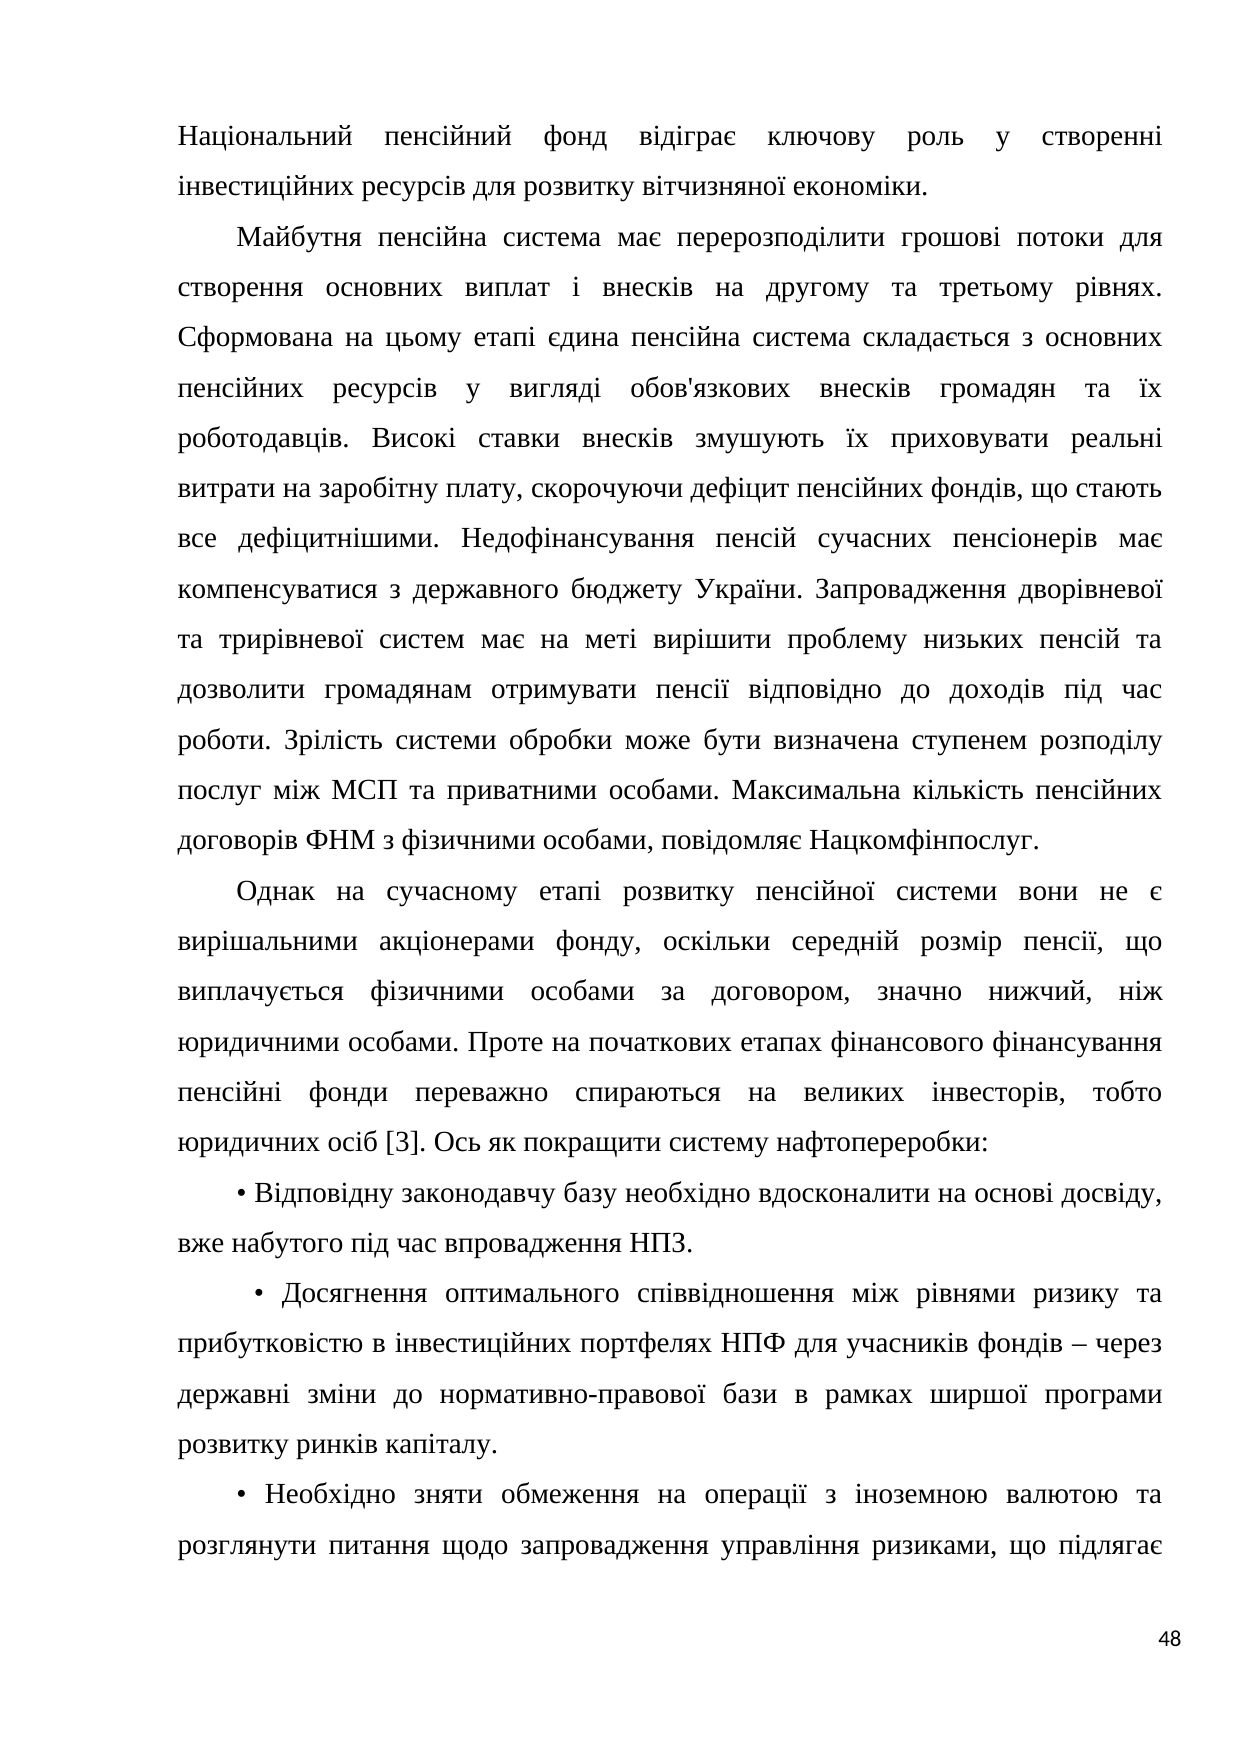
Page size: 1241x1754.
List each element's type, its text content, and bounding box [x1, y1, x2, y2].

list • Досягнення оптимального співвідношення між рівнями ризику та прибутковістю в інвестиційних портфелях НПФ для учасників фондів – через державні зміни до нормативно-правової бази в рамках ширшої програми розвитку ринків капіталу. [177, 1275, 1163, 1460]
list • Відповідну законодавчу базу необхідно вдосконалити на основі досвіду, вже набутого під час впровадження НПЗ. [177, 1175, 1163, 1258]
list Майбутня пенсійна система має перерозподілити грошові потоки для створення основних виплат і внесків на другому та третьому рівнях. Сформована на цьому етапі єдина пенсійна система складається з основних пенсійних ресурсів у вигляді обов'язкових внесків громадян та їх роботодавців. Високі ставки внесків змушують їх приховувати реальні витрати на заробітну плату, скорочуючи дефіцит пенсійних фондів, що стають все дефіцитнішими. Недофінансування пенсій сучасних пенсіонерів має компенсуватися з державного бюджету України. Запровадження дворівневої та трирівневої систем має на меті вирішити проблему низьких пенсій та дозволити громадянам отримувати пенсії відповідно до доходів під час роботи. Зрілість системи обробки може бути визначена ступенем розподілу послуг між МСП та приватними особами. Максимальна кількість пенсійних договорів ФНМ з фізичними особами, повідомляє Нацкомфінпослуг. [177, 219, 1163, 856]
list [177, 118, 1163, 202]
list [177, 1477, 1163, 1560]
list Однак на сучасному етапі розвитку пенсійної системи вони не є вирішальними акціонерами фонду, оскільки середній розмір пенсії, що виплачується фізичними особами за договором, значно нижчий, ніж юридичними особами. Проте на початкових етапах фінансового фінансування пенсійні фонди переважно спираються на великих інвесторів, тобто юридичних осіб [3]. Ось як покращити систему нафтопереробки: [177, 873, 1163, 1158]
